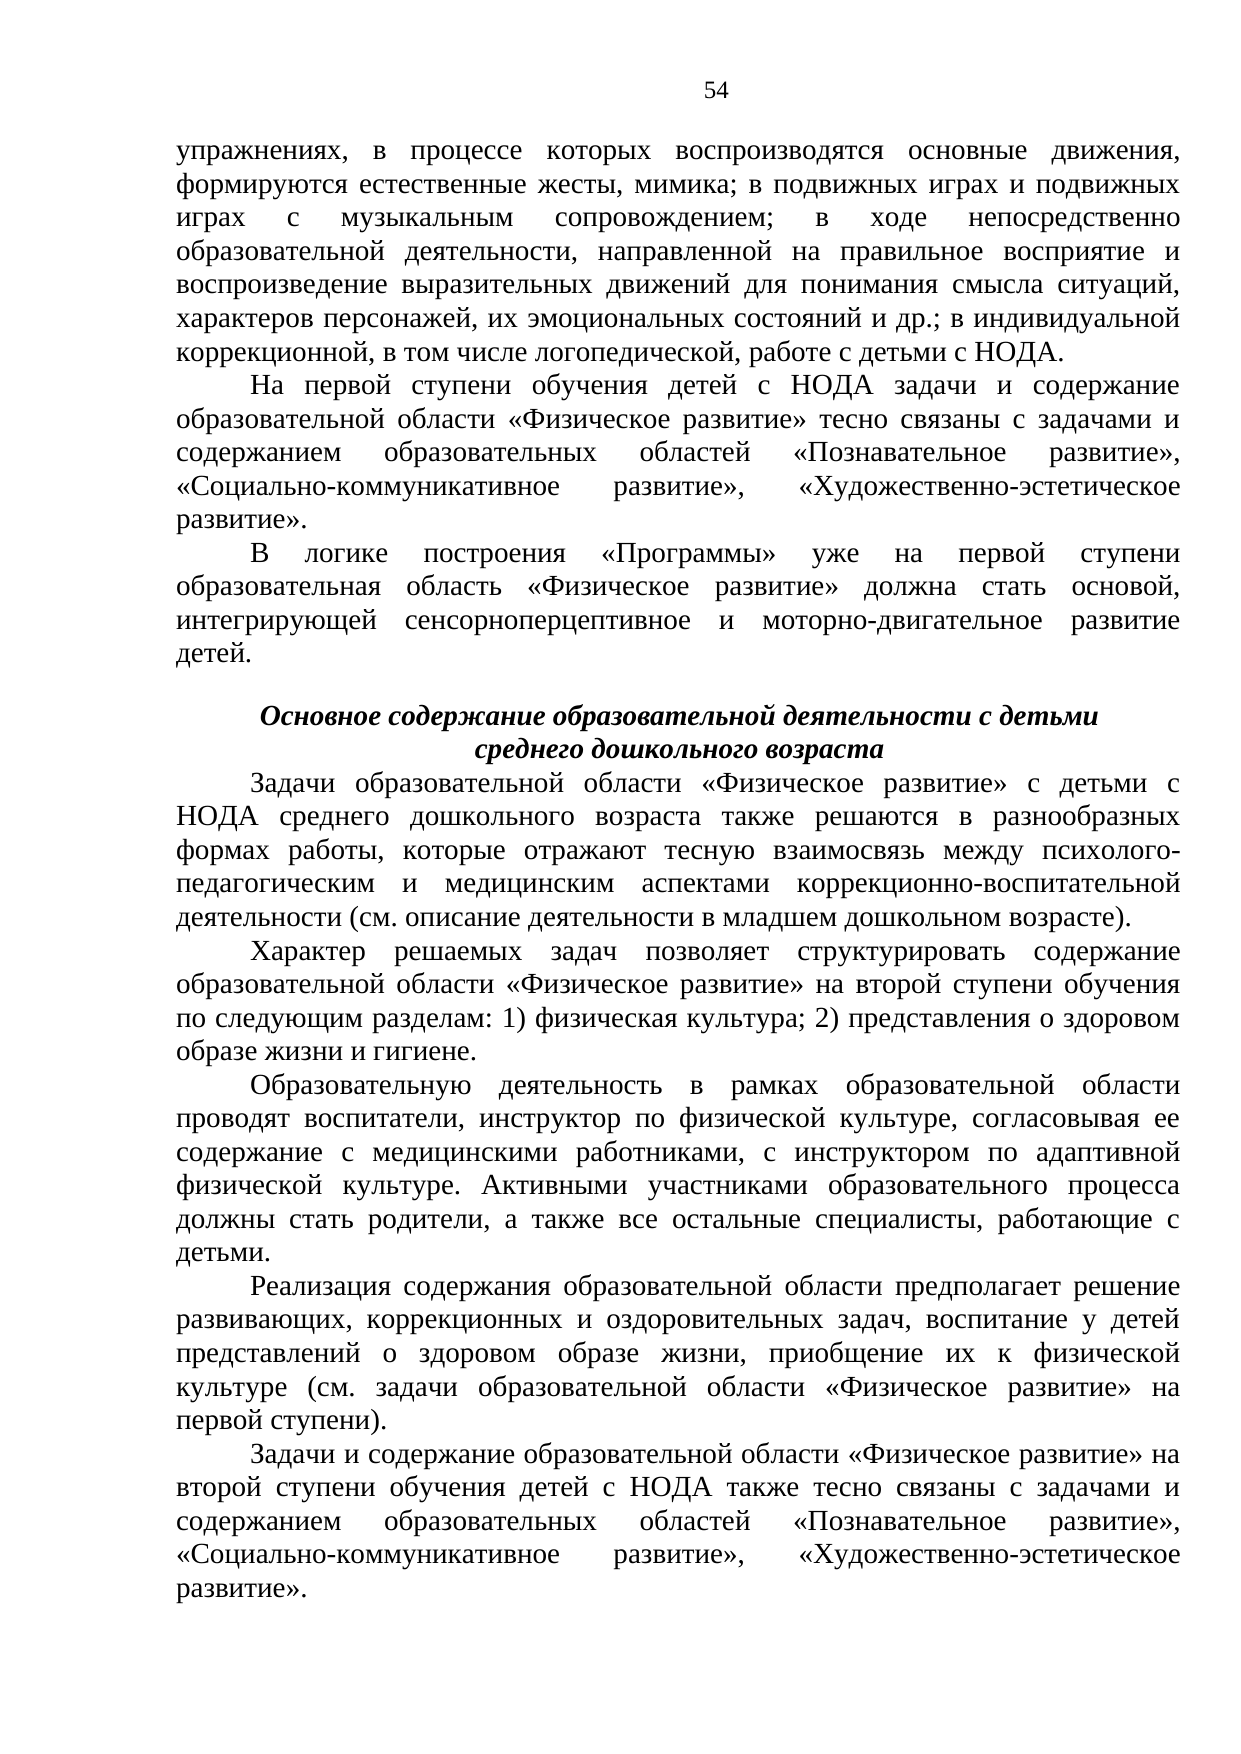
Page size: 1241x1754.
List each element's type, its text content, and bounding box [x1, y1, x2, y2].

text Основное содержание образовательной деятельности с детьми [177, 698, 1181, 731]
text Реализация содержания образовательной области предполагает решение развивающих, коррекционных и оздоровительных задач, воспитание у детей представлений о здоровом образе жизни, приобщение их к физической культуре (см. задачи образовательной области «Физическое развитие» на первой ступени). [176, 1268, 1181, 1436]
text Образовательную деятельность в рамках образовательной области проводят воспитатели, инструктор по физической культуре, согласовывая ее содержание с медицинскими работниками, с инструктором по адаптивной физической культуре. Активными участниками образовательного процесса должны стать родители, а также все остальные специалисты, работающие с детьми. [176, 1067, 1181, 1268]
text В логике построения «Программы» уже на первой ступени образовательная область «Физическое развитие» должна стать основой, интегрирующей сенсорноперцептивное и моторно-двигательное развитие детей. [176, 535, 1181, 669]
text Характер решаемых задач позволяет структурировать содержание образовательной области «Физическое развитие» на второй ступени обучения по следующим разделам: 1) физическая культура; 2) представления о здоровом образе жизни и гигиене. [176, 933, 1181, 1067]
text Задачи образовательной области «Физическое развитие» с детьми с НОДА среднего дошкольного возраста также решаются в разнообразных формах работы, которые отражают тесную взаимосвязь между психолого-педагогическим и медицинским аспектами коррекционно-воспитательной деятельности (см. описание деятельности в младшем дошкольном возрасте). [176, 765, 1181, 933]
text На первой ступени обучения детей с НОДА задачи и содержание образовательной области «Физическое развитие» тесно связаны с задачами и содержанием образовательных областей «Познавательное развитие», «Социально-коммуникативное развитие», «Художественно-эстетическое развитие». [176, 367, 1181, 535]
text среднего дошкольного возраста [177, 731, 1181, 765]
text Задачи и содержание образовательной области «Физическое развитие» на второй ступени обучения детей с НОДА также тесно связаны с задачами и содержанием образовательных областей «Познавательное развитие», «Социально-коммуникативное развитие», «Художественно-эстетическое развитие». [176, 1436, 1181, 1603]
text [176, 132, 1181, 367]
